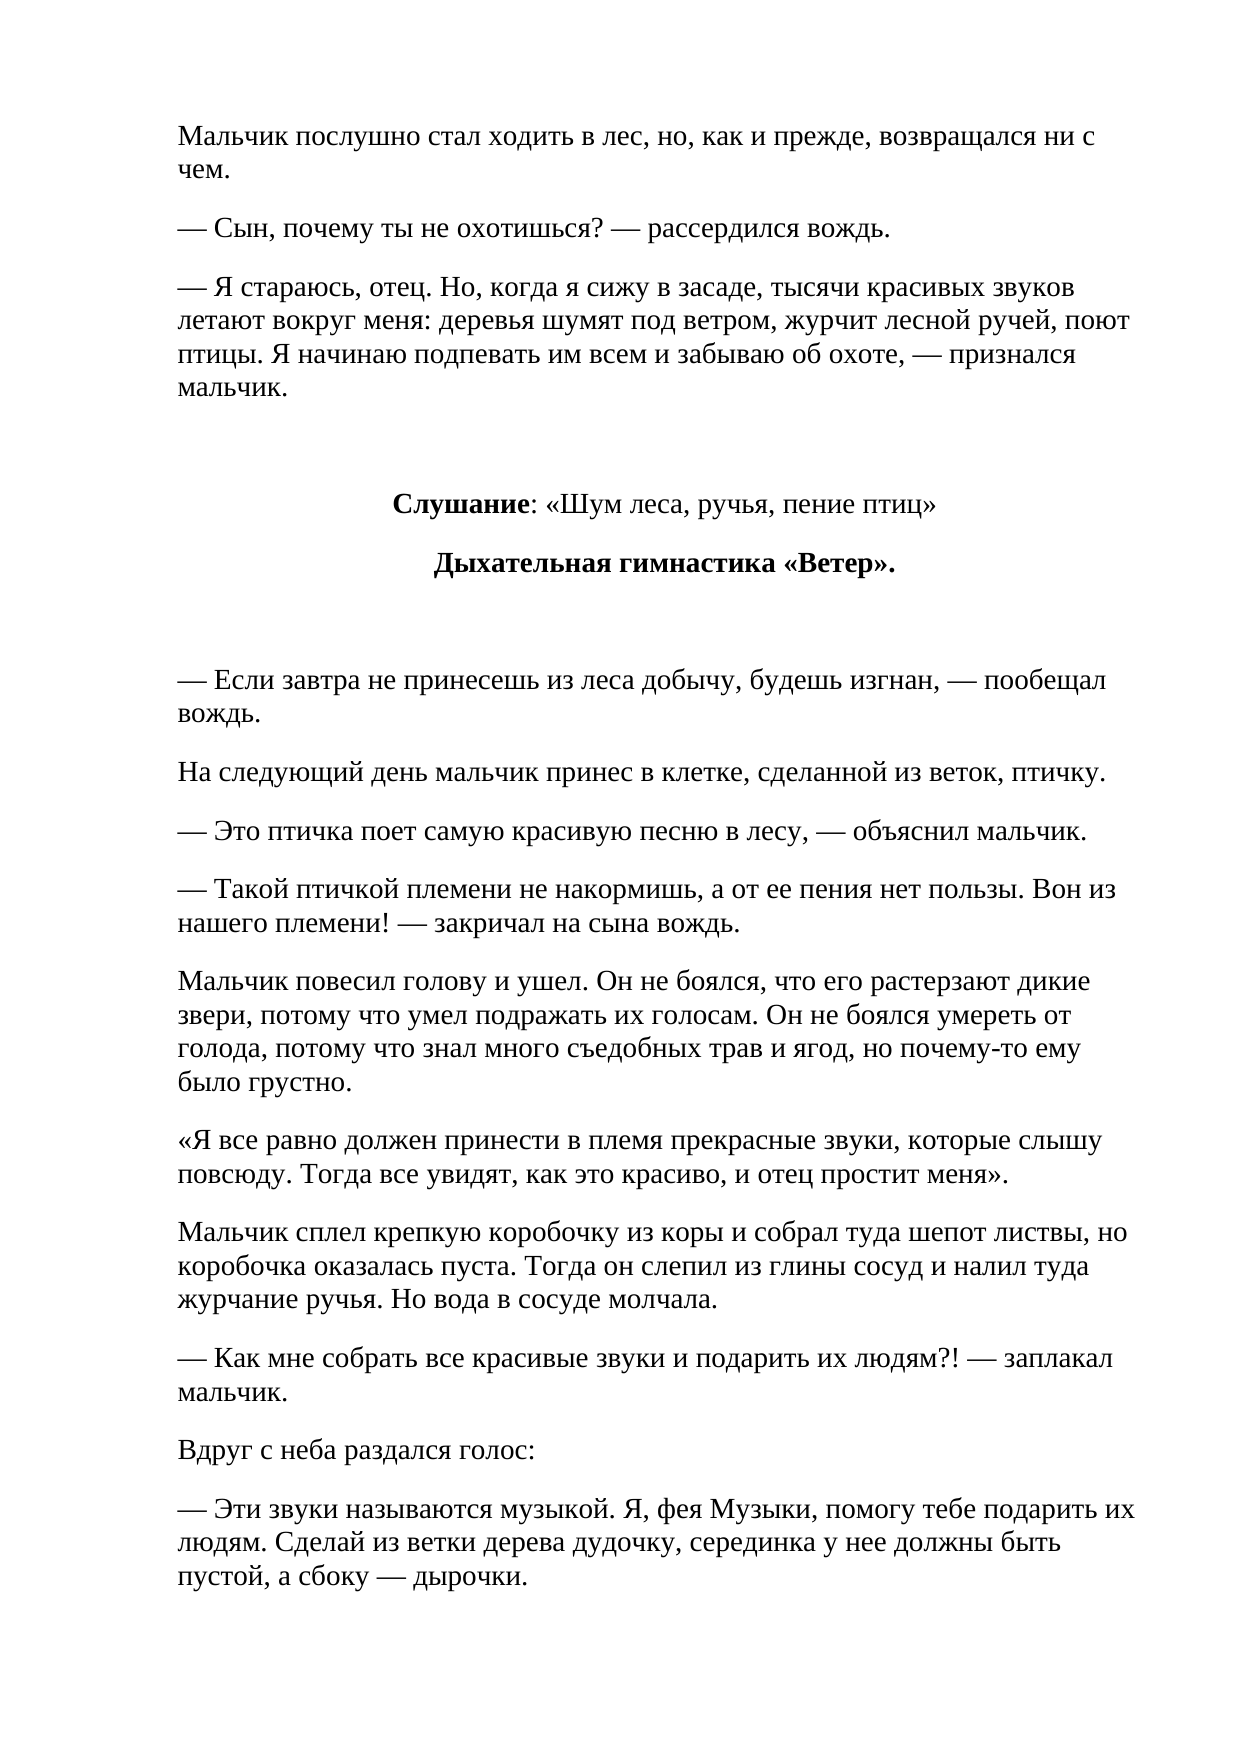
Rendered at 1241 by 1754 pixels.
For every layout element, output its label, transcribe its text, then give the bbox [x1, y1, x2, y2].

text — Эти звуки называются музыкой. Я, фея Музыки, помогу тебе подарить их людям. Сделай из ветки дерева дудочку, серединка у нее должны быть пустой, а сбоку — дырочки. [177, 1491, 1152, 1591]
text Мальчик повесил голову и ушел. Он не боялся, что его растерзают дикие звери, потому что умел подражать их голосам. Он не боялся умереть от голода, потому что знал много съедобных трав и ягод, но почему-то ему было грустно. [177, 963, 1152, 1097]
text Мальчик послушно стал ходить в лес, но, как и прежде, возвращался ни с чем. [177, 118, 1152, 185]
text Мальчик сплел крепкую коробочку из коры и собрал туда шепот листвы, но коробочка оказалась пуста. Тогда он слепил из глины сосуд и налил туда журчание ручья. Но вода в сосуде молчала. [177, 1214, 1152, 1315]
text — Сын, почему ты не охотишься? — рассердился вождь. [177, 210, 1152, 244]
text — Как мне собрать все красивые звуки и подарить их людям?! — заплакал мальчик. [177, 1340, 1152, 1407]
text «Я все равно должен принести в племя прекрасные звуки, которые слышу повсюду. Тогда все увидят, как это красиво, и отец простит меня». [177, 1122, 1152, 1189]
text — Такой птичкой племени не накормишь, а от ее пения нет пользы. Вон из нашего племени! — закричал на сына вождь. [177, 871, 1152, 938]
text — Если завтра не принесешь из леса добычу, будешь изгнан, — пообещал вождь. [177, 662, 1152, 729]
text — Я стараюсь, отец. Но, когда я сижу в засаде, тысячи красивых звуков летают вокруг меня: деревья шумят под ветром, журчит лесной ручей, поют птицы. Я начинаю подпевать им всем и забываю об охоте, — признался мальчик. [177, 269, 1152, 403]
text — Это птичка поет самую красивую песню в лесу, — объяснил мальчик. [177, 813, 1152, 846]
text Вдруг с неба раздался голос: [177, 1432, 1152, 1466]
text Дыхательная гимнастика «Ветер». [177, 545, 1152, 578]
text На следующий день мальчик принес в клетке, сделанной из веток, птичку. [177, 754, 1152, 788]
text Слушание: «Шум леса, ручья, пение птиц» [177, 486, 1152, 520]
